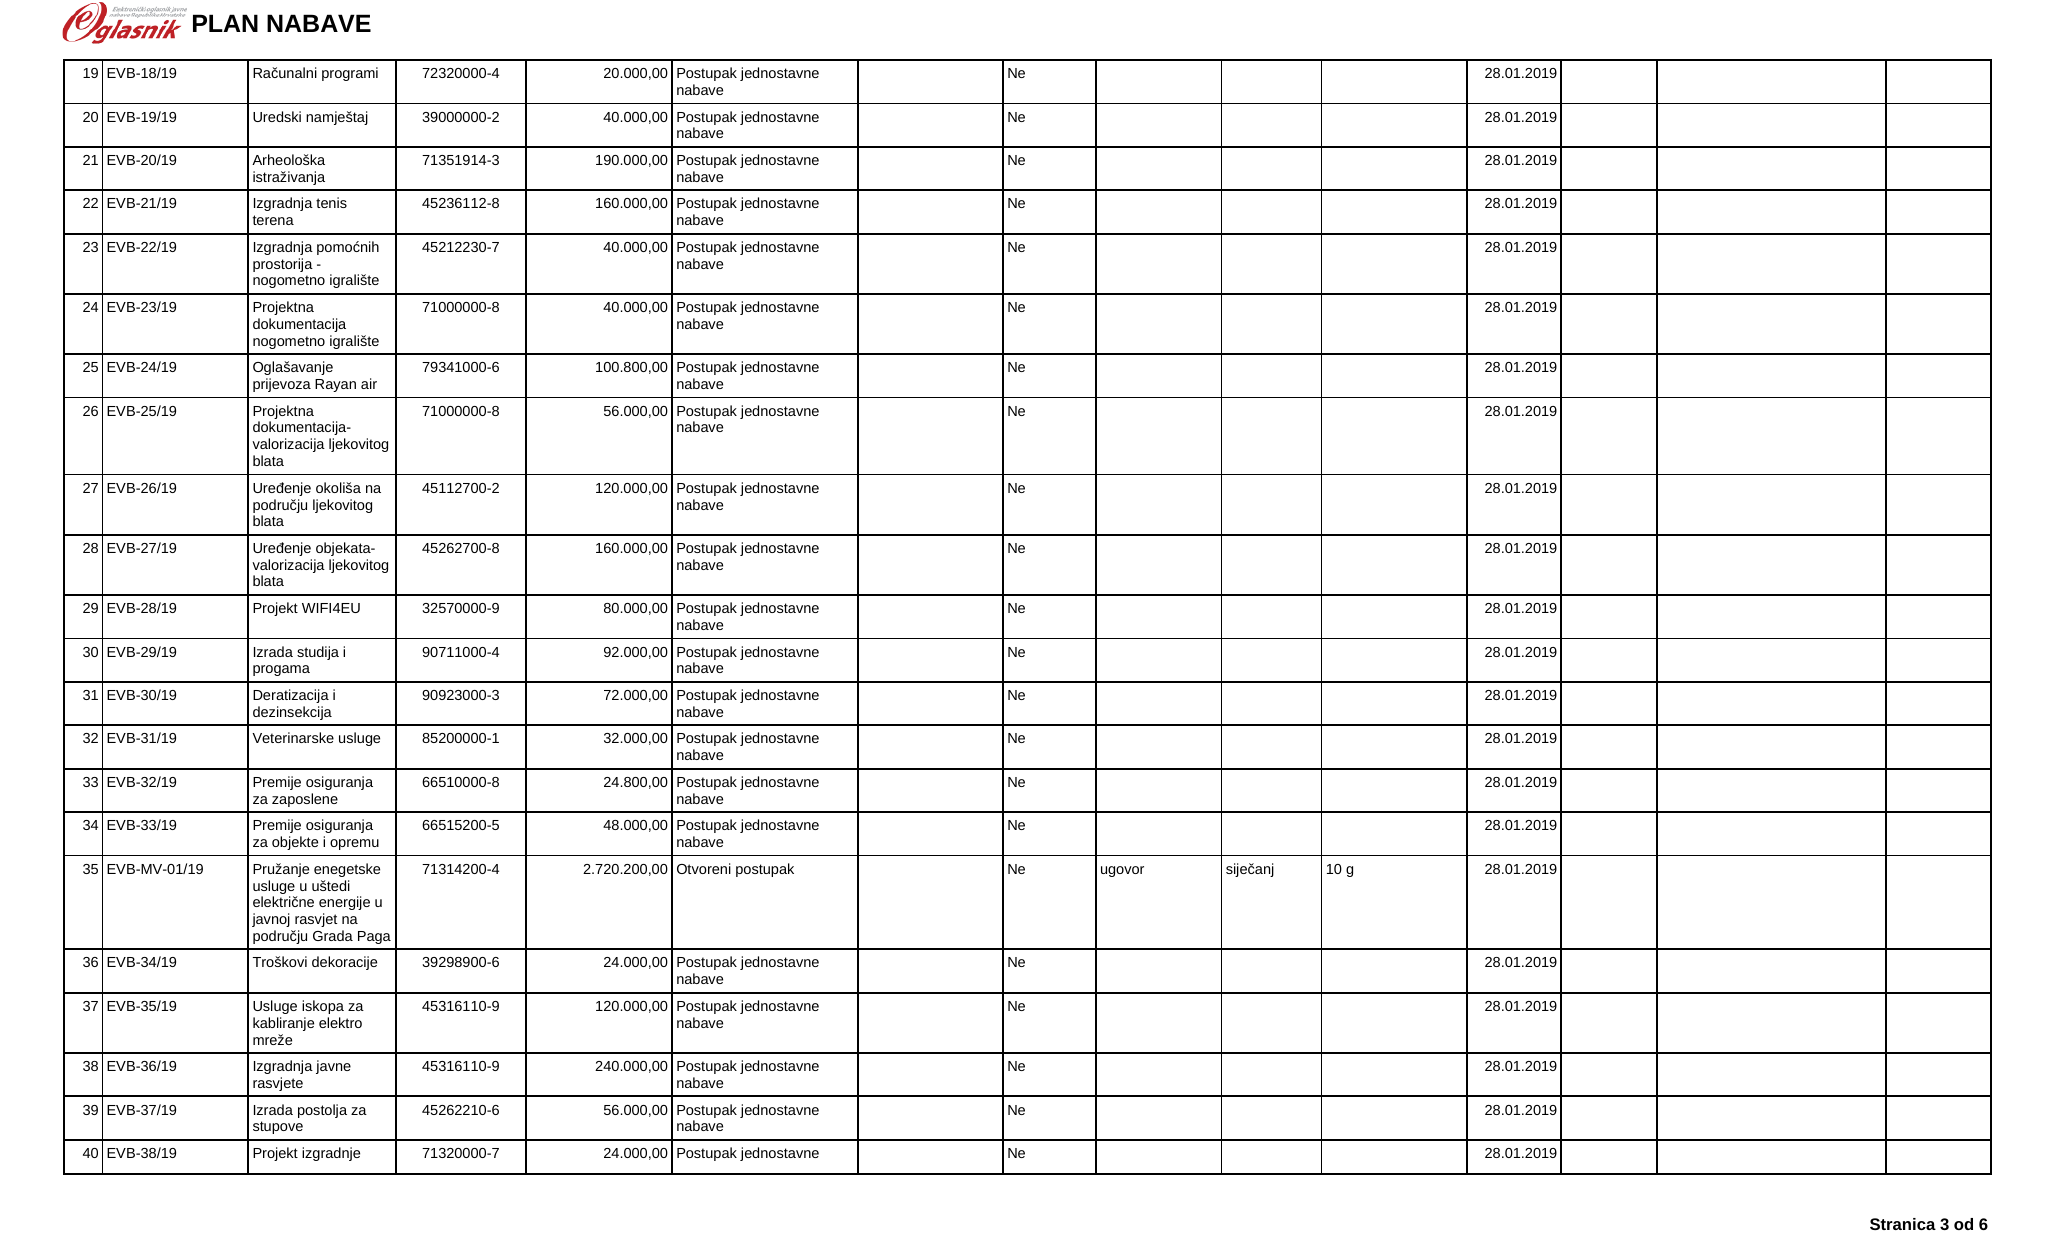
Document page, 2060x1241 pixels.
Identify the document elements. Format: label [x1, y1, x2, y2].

table_cell [103, 148, 247, 189]
table_cell [1658, 950, 1885, 992]
table_cell [1887, 950, 1990, 992]
table_cell [249, 770, 395, 811]
table_cell [859, 1054, 1002, 1095]
table_cell [1097, 475, 1221, 534]
table_cell [1097, 398, 1221, 474]
table_cell [397, 235, 525, 293]
table_cell [1222, 856, 1321, 948]
table_cell [1222, 813, 1321, 855]
table_cell [1322, 726, 1466, 768]
table_cell [1004, 950, 1095, 992]
table_cell [397, 639, 525, 681]
table_cell [1887, 295, 1990, 353]
table_cell [397, 1054, 525, 1095]
table_cell [1322, 596, 1466, 638]
table_cell [249, 355, 395, 397]
table_cell [1222, 1141, 1321, 1173]
table_cell [1468, 596, 1560, 638]
table_cell [1887, 683, 1990, 724]
table_cell [397, 950, 525, 992]
table_cell [1468, 61, 1560, 103]
table_cell [673, 950, 857, 992]
table_cell [1562, 475, 1656, 534]
table_cell [249, 61, 395, 103]
table_cell [1887, 1141, 1990, 1173]
table_cell [1658, 536, 1885, 594]
table_cell [1468, 856, 1560, 948]
table_cell [1887, 770, 1990, 811]
table_cell [1322, 398, 1466, 474]
table_cell [397, 148, 525, 189]
table_cell [1887, 104, 1990, 146]
table_cell [103, 726, 247, 768]
table_cell [859, 813, 1002, 855]
table_cell [103, 596, 247, 638]
table_cell [859, 475, 1002, 534]
table_cell [1097, 1054, 1221, 1095]
table_cell [1097, 1097, 1221, 1139]
table_cell [249, 398, 395, 474]
table_cell [859, 295, 1002, 353]
table_cell [673, 1097, 857, 1139]
table_cell [1322, 235, 1466, 293]
table_cell [673, 475, 857, 534]
table_cell [859, 398, 1002, 474]
table_cell [673, 61, 857, 103]
table_cell [397, 770, 525, 811]
table_cell [1322, 475, 1466, 534]
table_cell [673, 1141, 857, 1173]
table_cell [527, 61, 671, 103]
table_cell [859, 61, 1002, 103]
table_cell [1468, 950, 1560, 992]
table_cell [103, 1054, 247, 1095]
table_cell [103, 770, 247, 811]
table_cell [249, 639, 395, 681]
table_cell [1222, 475, 1321, 534]
table_cell [1222, 104, 1321, 146]
table_cell [249, 1054, 395, 1095]
table_cell [249, 856, 395, 948]
table_cell [1562, 148, 1656, 189]
table_cell [1097, 770, 1221, 811]
table_cell [1222, 235, 1321, 293]
table_cell [1097, 726, 1221, 768]
table_cell [1468, 683, 1560, 724]
table_cell [1097, 683, 1221, 724]
table_cell [1322, 191, 1466, 233]
table_cell [1322, 683, 1466, 724]
table_cell [249, 191, 395, 233]
table_cell [673, 994, 857, 1052]
table_cell [1887, 726, 1990, 768]
table_cell [1222, 726, 1321, 768]
table_cell [1097, 994, 1221, 1052]
table_cell [1322, 355, 1466, 397]
table_cell [1004, 295, 1095, 353]
table_cell [1887, 475, 1990, 534]
table_cell [249, 950, 395, 992]
table_cell [859, 726, 1002, 768]
table_cell [673, 295, 857, 353]
table_cell [673, 148, 857, 189]
table_cell [859, 148, 1002, 189]
table_cell [1887, 148, 1990, 189]
table_cell [1887, 1054, 1990, 1095]
table_cell [103, 355, 247, 397]
table_cell [1097, 355, 1221, 397]
table_cell [1562, 813, 1656, 855]
table_cell [1322, 61, 1466, 103]
table_cell [1658, 1054, 1885, 1095]
table_cell [1004, 994, 1095, 1052]
table_cell [103, 639, 247, 681]
table_cell [397, 1097, 525, 1139]
table_cell [1222, 770, 1321, 811]
table_cell [859, 104, 1002, 146]
table_cell [1004, 61, 1095, 103]
table_cell [1658, 191, 1885, 233]
table_cell [859, 950, 1002, 992]
table_cell [249, 148, 395, 189]
table_cell [1562, 1097, 1656, 1139]
table_cell [1468, 1054, 1560, 1095]
table_cell [397, 295, 525, 353]
table_cell [1658, 398, 1885, 474]
table_cell [1322, 1141, 1466, 1173]
table_cell [1562, 398, 1656, 474]
table_cell [103, 475, 247, 534]
table_cell [1658, 475, 1885, 534]
table_cell [1222, 596, 1321, 638]
table_cell [1097, 813, 1221, 855]
table_cell [527, 104, 671, 146]
table_cell [103, 295, 247, 353]
table_cell [527, 639, 671, 681]
table_cell [1097, 856, 1221, 948]
table_cell [1562, 950, 1656, 992]
table_cell [1322, 813, 1466, 855]
table_cell [1887, 856, 1990, 948]
table_cell [1562, 683, 1656, 724]
table_cell [1004, 148, 1095, 189]
table_cell [1004, 683, 1095, 724]
table_cell [859, 770, 1002, 811]
table_cell [1222, 536, 1321, 594]
table_cell [1658, 61, 1885, 103]
table_cell [103, 994, 247, 1052]
table_cell [1658, 683, 1885, 724]
table_cell [1658, 994, 1885, 1052]
table_cell [1658, 148, 1885, 189]
table_cell [673, 104, 857, 146]
table_cell [673, 683, 857, 724]
table_cell [527, 683, 671, 724]
table_cell [1658, 596, 1885, 638]
table_cell [527, 191, 671, 233]
table_cell [1222, 683, 1321, 724]
table_cell [249, 536, 395, 594]
table_cell [397, 683, 525, 724]
table_cell [859, 1141, 1002, 1173]
table_cell [1322, 536, 1466, 594]
table_cell [527, 813, 671, 855]
table_cell [1562, 596, 1656, 638]
table_cell [527, 1097, 671, 1139]
table_cell [1658, 813, 1885, 855]
table_cell [397, 536, 525, 594]
table_cell [1468, 994, 1560, 1052]
table_cell [1468, 813, 1560, 855]
table_cell [103, 536, 247, 594]
table_cell [103, 683, 247, 724]
table_cell [1222, 994, 1321, 1052]
table_cell [1562, 1141, 1656, 1173]
table_cell [859, 536, 1002, 594]
table_cell [1222, 1054, 1321, 1095]
table_cell [1222, 191, 1321, 233]
table_cell [1468, 295, 1560, 353]
table_cell [1004, 1054, 1095, 1095]
table_cell [527, 355, 671, 397]
table_cell [1222, 1097, 1321, 1139]
table_cell [1468, 726, 1560, 768]
table_cell [249, 813, 395, 855]
table_cell [1468, 398, 1560, 474]
table_cell [1562, 61, 1656, 103]
table_cell [859, 683, 1002, 724]
table_cell [1322, 639, 1466, 681]
table_cell [1097, 235, 1221, 293]
table_cell [1658, 104, 1885, 146]
table_cell [1658, 770, 1885, 811]
table_cell [673, 639, 857, 681]
table_cell [397, 994, 525, 1052]
table_cell [1222, 295, 1321, 353]
table_cell [1658, 856, 1885, 948]
table_cell [673, 726, 857, 768]
table_cell [1887, 61, 1990, 103]
table_cell [1322, 148, 1466, 189]
table_cell [1658, 1097, 1885, 1139]
table_cell [397, 191, 525, 233]
table_cell [859, 856, 1002, 948]
table_cell [673, 536, 857, 594]
table_cell [527, 596, 671, 638]
table_cell [1097, 536, 1221, 594]
table_cell [1887, 813, 1990, 855]
table_cell [1004, 726, 1095, 768]
table_cell [249, 726, 395, 768]
picture [62, 2, 187, 44]
table_cell [1097, 596, 1221, 638]
table_cell [249, 104, 395, 146]
table_cell [1004, 355, 1095, 397]
table_cell [1004, 104, 1095, 146]
table_cell [673, 191, 857, 233]
table_cell [859, 235, 1002, 293]
table_cell [673, 813, 857, 855]
table_cell [1322, 856, 1466, 948]
table_cell [1004, 1097, 1095, 1139]
table_cell [103, 191, 247, 233]
table_cell [527, 994, 671, 1052]
table_cell [249, 295, 395, 353]
table_cell [1004, 770, 1095, 811]
table_cell [673, 1054, 857, 1095]
table_cell [1097, 61, 1221, 103]
table_cell [103, 61, 247, 103]
table_cell [1322, 770, 1466, 811]
table_cell [527, 950, 671, 992]
table_cell [1887, 191, 1990, 233]
table_cell [1322, 950, 1466, 992]
table_cell [1562, 191, 1656, 233]
table_cell [103, 398, 247, 474]
table_cell [673, 596, 857, 638]
table_cell [1992, 59, 2000, 1174]
table_cell [1562, 104, 1656, 146]
table_cell [397, 813, 525, 855]
table_cell [59, 59, 63, 1174]
table_cell [1322, 295, 1466, 353]
table_cell [673, 355, 857, 397]
table_cell [673, 235, 857, 293]
table_cell [1097, 148, 1221, 189]
table_cell [397, 596, 525, 638]
table_cell [1887, 1097, 1990, 1139]
table_cell [673, 856, 857, 948]
table_cell [249, 596, 395, 638]
table_cell [1222, 148, 1321, 189]
table_cell [859, 639, 1002, 681]
table_cell [1887, 398, 1990, 474]
table_cell [397, 1141, 525, 1173]
table_cell [527, 1141, 671, 1173]
table_cell [1562, 536, 1656, 594]
table_cell [1004, 856, 1095, 948]
table_cell [527, 856, 671, 948]
table_cell [397, 355, 525, 397]
table_cell [1222, 950, 1321, 992]
table_cell [1562, 639, 1656, 681]
table_cell [1658, 726, 1885, 768]
table_cell [1004, 191, 1095, 233]
table_cell [1004, 813, 1095, 855]
table_cell [527, 770, 671, 811]
table_cell [1887, 355, 1990, 397]
table_cell [1322, 994, 1466, 1052]
table_cell [1222, 398, 1321, 474]
table_cell [527, 475, 671, 534]
table_cell [1222, 355, 1321, 397]
table_cell [1322, 1097, 1466, 1139]
table_cell [1468, 536, 1560, 594]
table_cell [103, 950, 247, 992]
table_cell [859, 355, 1002, 397]
table_cell [1468, 104, 1560, 146]
table_cell [1562, 235, 1656, 293]
table_cell [527, 295, 671, 353]
table_cell [1468, 1097, 1560, 1139]
table_cell [249, 475, 395, 534]
table_cell [103, 104, 247, 146]
table_cell [1468, 235, 1560, 293]
table_cell [527, 536, 671, 594]
table_cell [1887, 235, 1990, 293]
table_cell [673, 398, 857, 474]
table_cell [1468, 1141, 1560, 1173]
table_cell [1887, 639, 1990, 681]
table_cell [1562, 1054, 1656, 1095]
table_cell [1658, 235, 1885, 293]
table_cell [249, 235, 395, 293]
table_cell [397, 856, 525, 948]
table_cell [1097, 950, 1221, 992]
table_cell [103, 235, 247, 293]
table_cell [249, 683, 395, 724]
table_cell [397, 398, 525, 474]
table_cell [1562, 726, 1656, 768]
table_cell [1562, 355, 1656, 397]
table_cell [397, 475, 525, 534]
table_cell [1222, 61, 1321, 103]
table_cell [527, 148, 671, 189]
table_cell [527, 726, 671, 768]
table_cell [859, 596, 1002, 638]
table_cell [103, 856, 247, 948]
table_cell [1097, 1141, 1221, 1173]
table_cell [859, 1097, 1002, 1139]
table_cell [1562, 994, 1656, 1052]
table_cell [397, 104, 525, 146]
table_cell [1222, 639, 1321, 681]
table_cell [1658, 1141, 1885, 1173]
table_cell [1468, 475, 1560, 534]
table_cell [527, 235, 671, 293]
table_cell [103, 1097, 247, 1139]
table_cell [1097, 104, 1221, 146]
table_cell [1322, 1054, 1466, 1095]
table_cell [1562, 856, 1656, 948]
table_cell [1097, 191, 1221, 233]
table_cell [1004, 536, 1095, 594]
table_cell [1322, 104, 1466, 146]
table_cell [1468, 639, 1560, 681]
table_cell [673, 770, 857, 811]
table_cell [1887, 596, 1990, 638]
table_cell [249, 994, 395, 1052]
table_cell [1887, 994, 1990, 1052]
table_cell [397, 61, 525, 103]
table_cell [1097, 295, 1221, 353]
table_cell [1004, 475, 1095, 534]
table_cell [103, 813, 247, 855]
table_cell [1468, 770, 1560, 811]
table_cell [397, 726, 525, 768]
table_cell [1562, 770, 1656, 811]
table_cell [249, 1141, 395, 1173]
table_cell [859, 191, 1002, 233]
table_cell [1004, 596, 1095, 638]
table_cell [1887, 536, 1990, 594]
table_cell [1468, 191, 1560, 233]
table_cell [1562, 295, 1656, 353]
table_cell [103, 1141, 247, 1173]
table_cell [527, 1054, 671, 1095]
table_cell [1097, 639, 1221, 681]
table_cell [527, 398, 671, 474]
table_cell [1468, 355, 1560, 397]
table_cell [1658, 355, 1885, 397]
table_cell [1658, 639, 1885, 681]
table_cell [1468, 148, 1560, 189]
table_cell [1004, 639, 1095, 681]
table_cell [1004, 398, 1095, 474]
table_cell [859, 994, 1002, 1052]
table_cell [1658, 295, 1885, 353]
table_cell [249, 1097, 395, 1139]
table_cell [1004, 235, 1095, 293]
table_cell [1004, 1141, 1095, 1173]
